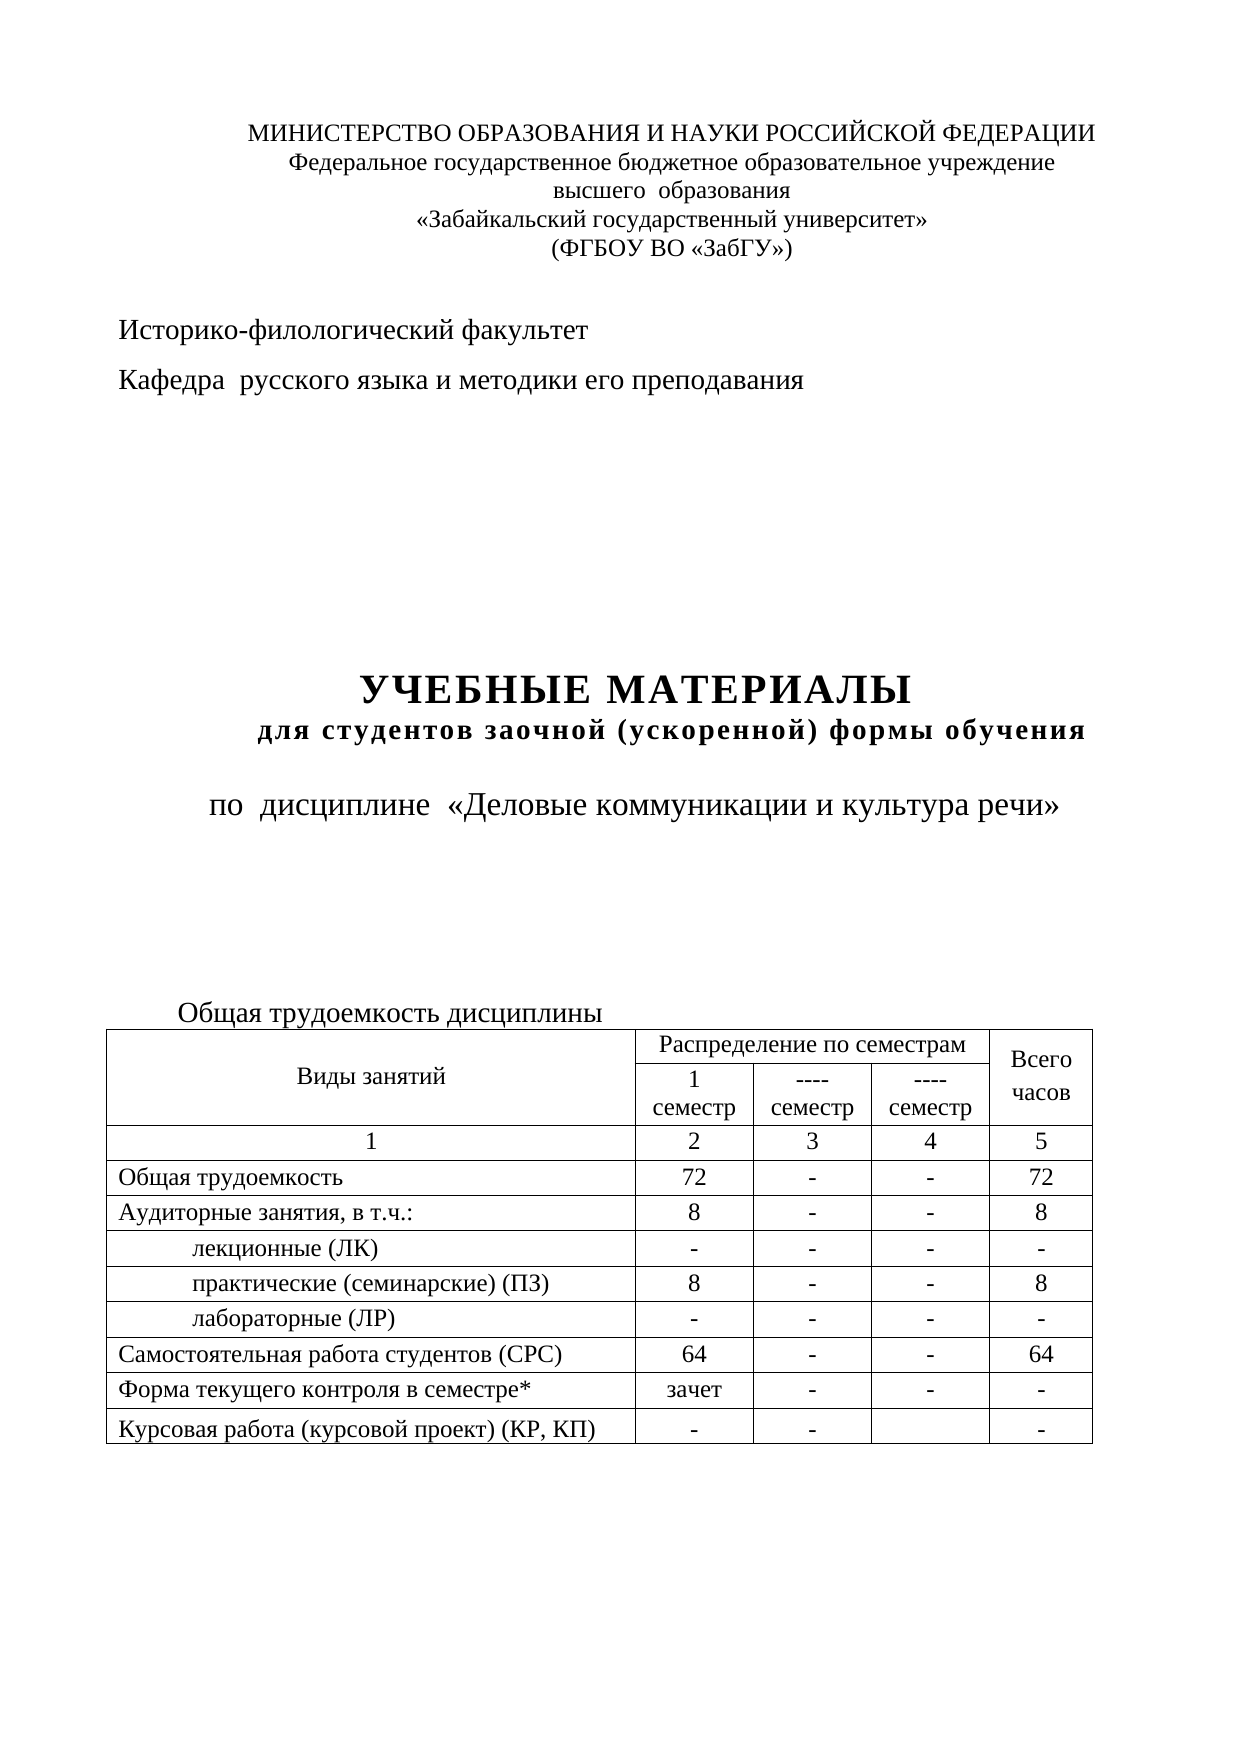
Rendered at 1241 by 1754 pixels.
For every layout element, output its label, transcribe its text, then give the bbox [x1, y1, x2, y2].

table_cell - [872, 1161, 989, 1195]
table_cell - [754, 1231, 871, 1266]
table_cell лекционные (ЛК) [107, 1231, 635, 1266]
text МИНИСТЕРСТВО ОБРАЗОВАНИЯ И НАУКИ РОССИЙСКОЙ ФЕДЕРАЦИИ [118, 118, 1152, 147]
table_cell Форма текущего контроля в семестре* [107, 1373, 635, 1407]
table_cell Самостоятельная работа студентов (СРС) [107, 1338, 635, 1372]
text Историко-филологический факультет [118, 312, 1152, 346]
table_cell 1 семестр [636, 1064, 753, 1125]
text высшего образования [118, 176, 1152, 204]
table_cell - [872, 1231, 989, 1266]
table_cell ---- семестр [754, 1064, 871, 1125]
table_cell - [754, 1338, 871, 1372]
table_cell - [754, 1161, 871, 1195]
table_header Распределение по семестрам [636, 1030, 989, 1063]
table_cell 1 [107, 1126, 635, 1159]
table_header Виды занятий [107, 1030, 635, 1125]
text УЧЕБНЫЕ МАТЕРИАЛЫ [118, 664, 1152, 712]
text (ФГБОУ ВО «ЗабГУ») [118, 233, 1152, 262]
table_cell - [636, 1231, 753, 1266]
table_cell 8 [990, 1267, 1092, 1301]
table_cell 5 [990, 1126, 1092, 1159]
table_cell - [754, 1302, 871, 1337]
table_cell лабораторные (ЛР) [107, 1302, 635, 1337]
table_cell 2 [636, 1126, 753, 1159]
table_cell 72 [636, 1161, 753, 1195]
table_cell - [990, 1231, 1092, 1266]
table_cell Общая трудоемкость [107, 1161, 635, 1195]
table_cell ---- семестр [872, 1064, 989, 1125]
table_cell - [990, 1373, 1092, 1407]
text для студентов заочной (ускоренной) формы обучения [118, 712, 1152, 746]
table_cell 4 [872, 1126, 989, 1159]
table_cell 3 [754, 1126, 871, 1159]
table_cell 64 [990, 1338, 1092, 1372]
text Федеральное государственное бюджетное образовательное учреждение [118, 147, 1152, 176]
table_cell - [754, 1267, 871, 1301]
table_header Всего часов [990, 1030, 1092, 1125]
text по дисциплине «Деловые коммуникации и культура речи» [118, 784, 1152, 822]
table_cell - [754, 1409, 871, 1443]
text «Забайкальский государственный университет» [118, 204, 1152, 233]
table_cell 8 [636, 1196, 753, 1230]
table_cell 72 [990, 1161, 1092, 1195]
table_cell - [872, 1267, 989, 1301]
table_cell 8 [990, 1196, 1092, 1230]
table_cell - [990, 1409, 1092, 1443]
table_cell 8 [636, 1267, 753, 1301]
text Общая трудоемкость дисциплины [118, 995, 1152, 1028]
table_cell - [872, 1302, 989, 1337]
text Кафедра русского языка и методики его преподавания [118, 362, 1152, 396]
table_cell [872, 1409, 989, 1443]
table_cell - [636, 1409, 753, 1443]
table_cell - [990, 1302, 1092, 1337]
table_cell - [636, 1302, 753, 1337]
table_cell - [872, 1338, 989, 1372]
table_cell практические (семинарские) (ПЗ) [107, 1267, 635, 1301]
table_cell 64 [636, 1338, 753, 1372]
table_cell - [872, 1196, 989, 1230]
table_cell - [872, 1373, 989, 1407]
table_cell - [754, 1196, 871, 1230]
table_cell Аудиторные занятия, в т.ч.: [107, 1196, 635, 1230]
table_cell Курсовая работа (курсовой проект) (КР, КП) [107, 1409, 635, 1443]
table_cell зачет [636, 1373, 753, 1407]
table_cell - [754, 1373, 871, 1407]
